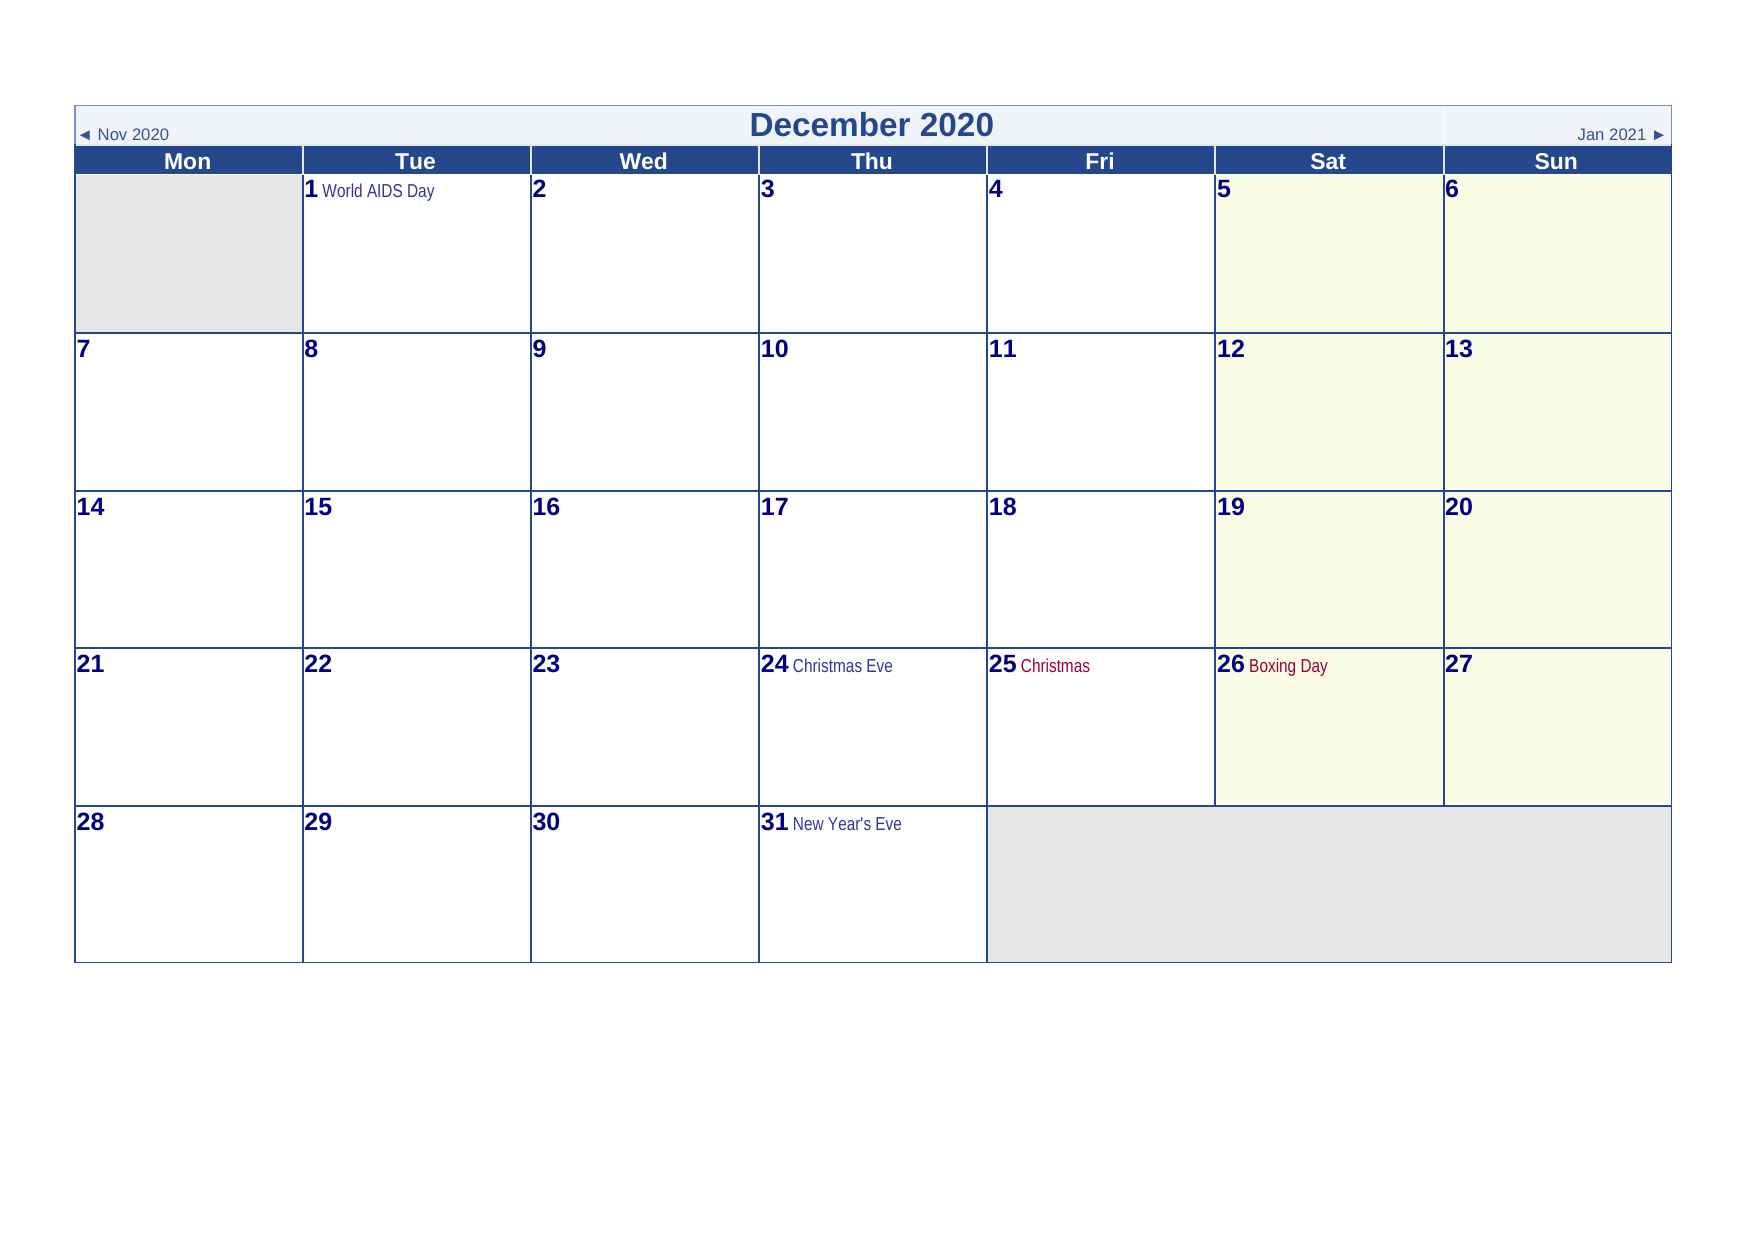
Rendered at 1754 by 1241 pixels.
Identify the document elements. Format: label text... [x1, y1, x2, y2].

table_cell 17 [760, 492, 986, 647]
table_cell 31 New Year's Eve [760, 807, 986, 962]
table_header Jan 2021 ► [1444, 106, 1671, 144]
table_cell 3 [760, 175, 986, 332]
table_cell 1 World AIDS Day [304, 175, 530, 332]
table_cell 10 [760, 334, 986, 489]
table_cell 5 [1216, 175, 1443, 332]
table_cell Tue [304, 146, 530, 174]
table_cell 15 [304, 492, 530, 647]
table_cell 2 [532, 175, 758, 332]
table_cell Sun [1445, 146, 1671, 174]
table_cell 19 [1216, 492, 1443, 647]
table_cell 6 [1445, 175, 1671, 332]
table_cell 29 [304, 807, 530, 962]
table_cell 28 [76, 807, 302, 962]
table_header December 2020 [303, 106, 1443, 144]
table_cell 12 [1216, 334, 1443, 489]
table_cell 24 Christmas Eve [760, 649, 986, 804]
table_cell 23 [532, 649, 758, 804]
table_cell 11 [988, 334, 1214, 489]
table_cell 25 Christmas [988, 649, 1214, 804]
table_cell 16 [532, 492, 758, 647]
table_cell Wed [532, 146, 758, 174]
table_cell Thu [760, 146, 986, 174]
table_cell 30 [532, 807, 758, 962]
table_cell 22 [304, 649, 530, 804]
table_cell 4 [988, 175, 1214, 332]
table_cell 13 [1445, 334, 1671, 489]
table_cell 18 [988, 492, 1214, 647]
table_cell 9 [532, 334, 758, 489]
table_cell 26 Boxing Day [1216, 649, 1443, 804]
table_cell Sat [1216, 146, 1443, 174]
table_cell [76, 175, 302, 332]
table_cell 14 [76, 492, 302, 647]
table_cell 21 [76, 649, 302, 804]
table_header ◄ Nov 2020 [76, 106, 303, 144]
table_cell 7 [76, 334, 302, 489]
table_cell 20 [1445, 492, 1671, 647]
table_cell 27 [1445, 649, 1671, 804]
table_cell Fri [988, 146, 1214, 174]
table_cell Mon [76, 146, 302, 174]
table_cell 8 [304, 334, 530, 489]
table_cell [988, 807, 1671, 962]
